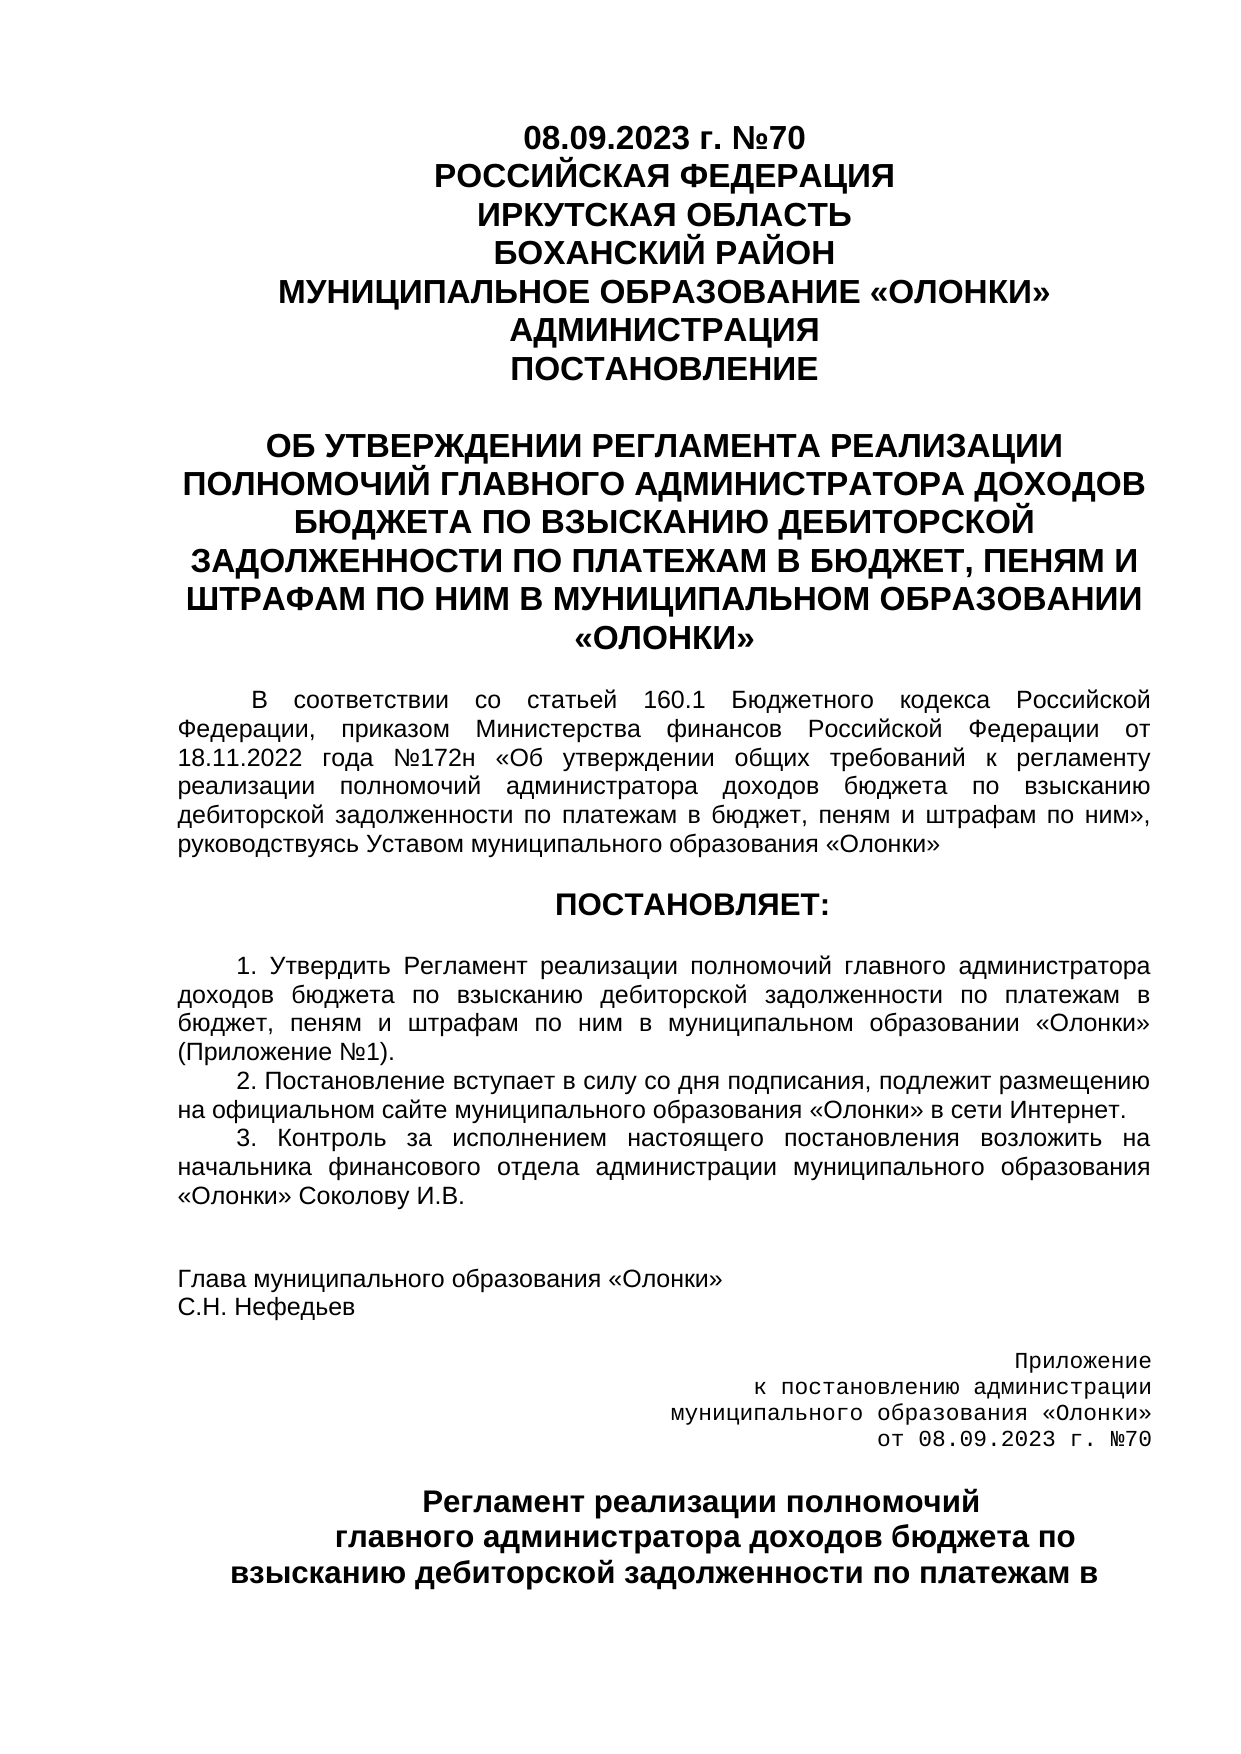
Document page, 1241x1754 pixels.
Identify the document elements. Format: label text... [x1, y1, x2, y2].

text В соответствии со статьей 160.1 Бюджетного кодекса Российской Федерации, приказом Министерства финансов Российской Федерации от 18.11.2022 года №172н «Об утверждении общих требований к регламенту реализации полномочий администратора доходов бюджета по взысканию дебиторской задолженности по платежам в бюджет, пеням и штрафам по ним», руководствуясь Уставом муниципального образования «Олонки» [177, 685, 1152, 857]
text С.Н. Нефедьев [177, 1292, 1152, 1321]
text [177, 1518, 1152, 1590]
text БОХАНСКИЙ РАЙОН [177, 233, 1152, 272]
text ИРКУТСКАЯ ОБЛАСТЬ [177, 195, 1152, 233]
text от 08.09.2023 г. №70 [177, 1427, 1152, 1453]
title ОБ УТВЕРЖДЕНИИ РЕГЛАМЕНТА РЕАЛИЗАЦИИ ПОЛНОМОЧИЙ ГЛАВНОГО АДМИНИСТРАТОРА ДОХОДОВ БЮДЖЕТА ПО ВЗЫСКАНИЮ ДЕБИТОРСКОЙ ЗАДОЛЖЕННОСТИ ПО ПЛАТЕЖАМ В БЮДЖЕТ, ПЕНЯМ И ШТРАФАМ ПО НИМ В МУНИЦИПАЛЬНОМ ОБРАЗОВАНИИ «ОЛОНКИ» [177, 426, 1152, 656]
text 2. Постановление вступает в силу со дня подписания, подлежит размещению на официальном сайте муниципального образования «Олонки» в сети Интернет. [177, 1066, 1152, 1123]
text 1. Утвердить Регламент реализации полномочий главного администратора доходов бюджета по взысканию дебиторской задолженности по платежам в бюджет, пеням и штрафам по ним в муниципальном образовании «Олонки» (Приложение №1). [177, 951, 1152, 1066]
text муниципального образования «Олонки» [177, 1401, 1152, 1427]
text 08.09.2023 г. №70 [177, 118, 1152, 157]
text РОССИЙСКАЯ ФЕДЕРАЦИЯ [177, 157, 1152, 195]
text Глава муниципального образования «Олонки» [177, 1263, 1152, 1292]
text 3. Контроль за исполнением настоящего постановления возложить на начальника финансового отдела администрации муниципального образования «Олонки» Соколову И.В. [177, 1123, 1152, 1210]
text Регламент реализации полномочий [177, 1483, 1152, 1518]
text ПОСТАНОВЛЯЕТ: [177, 886, 1152, 922]
text Приложение [177, 1349, 1152, 1375]
text АДМИНИСТРАЦИЯ [177, 310, 1152, 349]
text ПОСТАНОВЛЕНИЕ [177, 349, 1152, 387]
text МУНИЦИПАЛЬНОЕ ОБРАЗОВАНИЕ «ОЛОНКИ» [177, 272, 1152, 310]
text к постановлению администрации [177, 1375, 1152, 1401]
